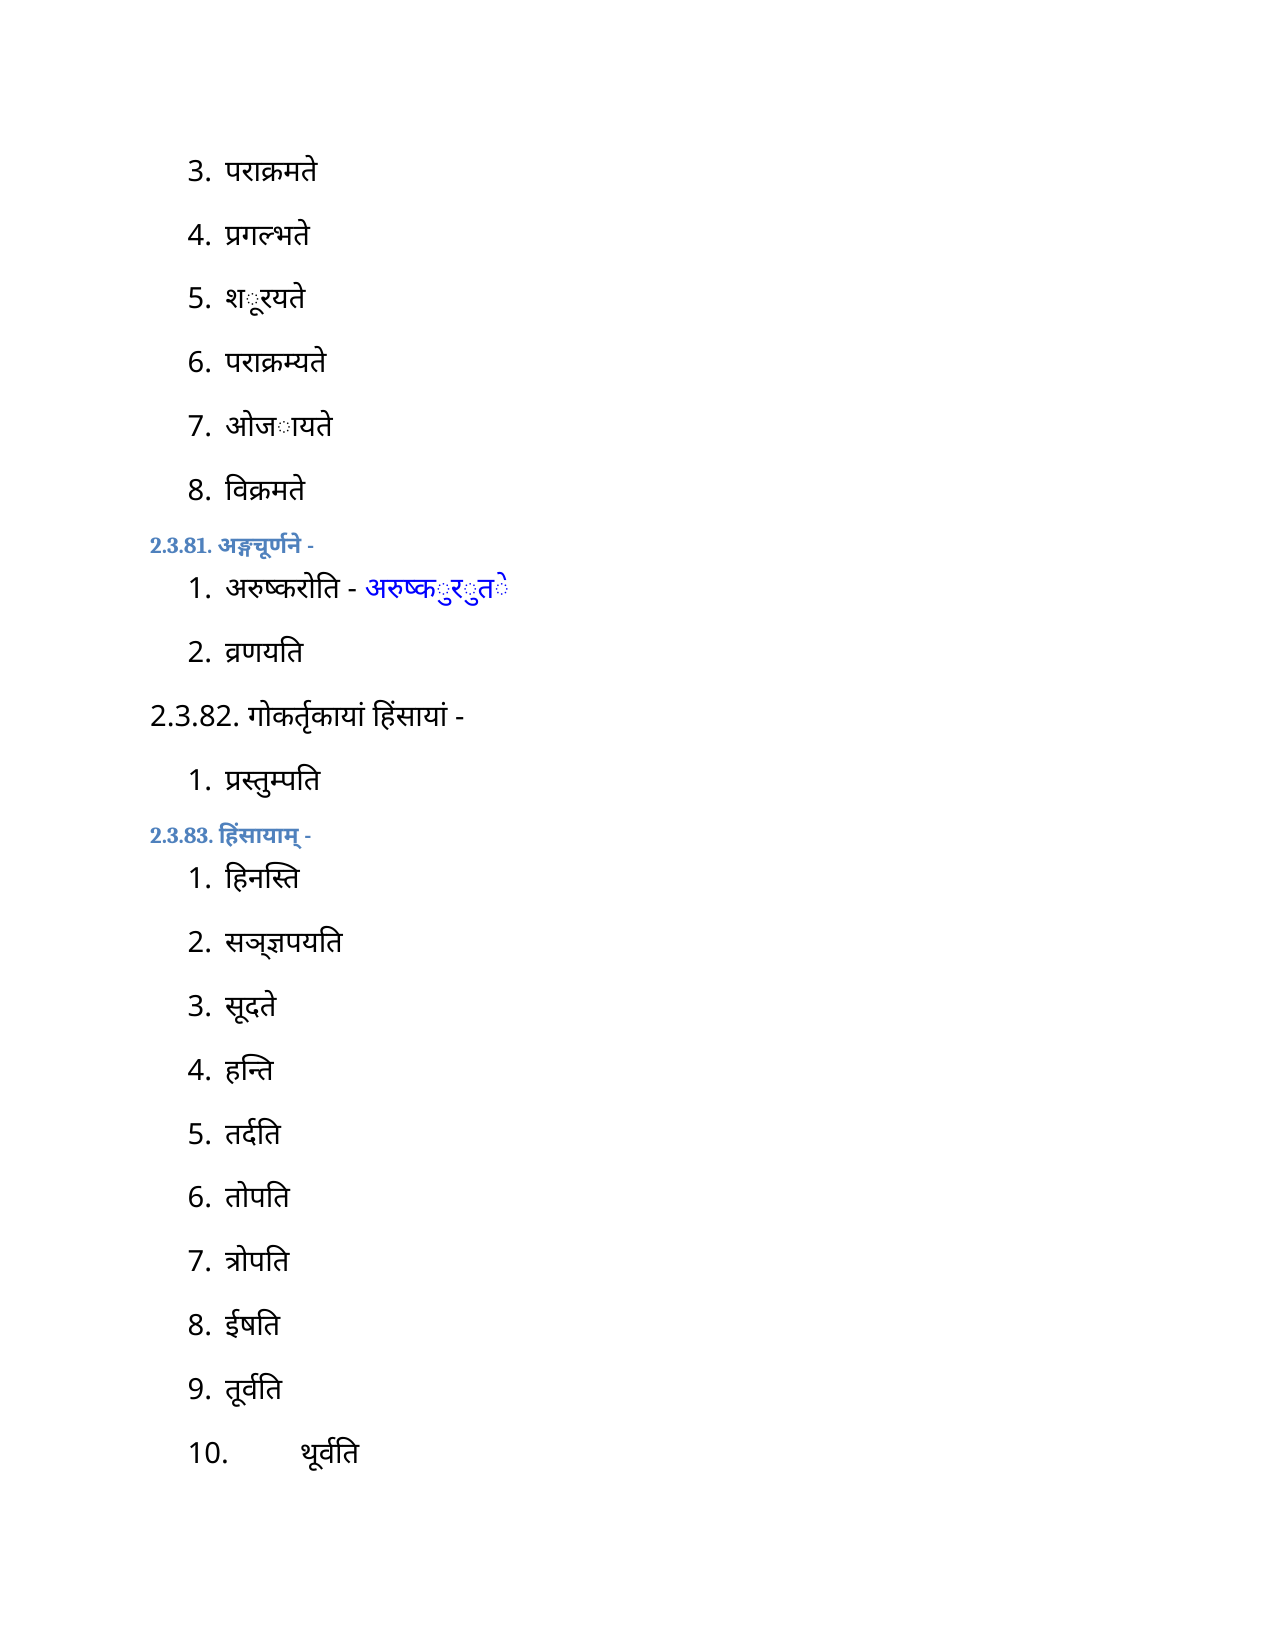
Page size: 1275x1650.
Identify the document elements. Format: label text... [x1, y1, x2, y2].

list पराक्रम्यते [187, 342, 1125, 384]
list व्रणयति [187, 631, 1125, 674]
list पराक्रमते [187, 150, 1125, 193]
list ईषति [187, 1304, 1125, 1347]
list तोपति [187, 1177, 1125, 1220]
list हिनस्ति [187, 857, 1125, 901]
subtitle 2.3.81. अङ्गचूर्णने - [150, 533, 1125, 563]
subtitle 2.3.83. हिंसायाम् - [150, 823, 1125, 853]
list त्रोपति [187, 1241, 1125, 1284]
list तूर्वति [187, 1368, 1125, 1411]
list तर्दति [187, 1113, 1125, 1156]
list थूर्वति [187, 1432, 1125, 1475]
list सूदते [187, 985, 1125, 1028]
list हन्ति [187, 1049, 1125, 1092]
list प्रगल्भते [187, 214, 1125, 257]
list विक्रमते [187, 469, 1125, 512]
text 2.3.82. गोकर्तृकायां हिंसायां - [150, 695, 1125, 738]
list ओजायते [187, 405, 1125, 448]
list अरुष्करोति - अरुष्कुरुते [187, 568, 1125, 611]
list शूरयते [187, 278, 1125, 321]
list प्रस्तुम्पति [187, 759, 1125, 802]
list सञ्ज्ञपयति [187, 921, 1125, 964]
